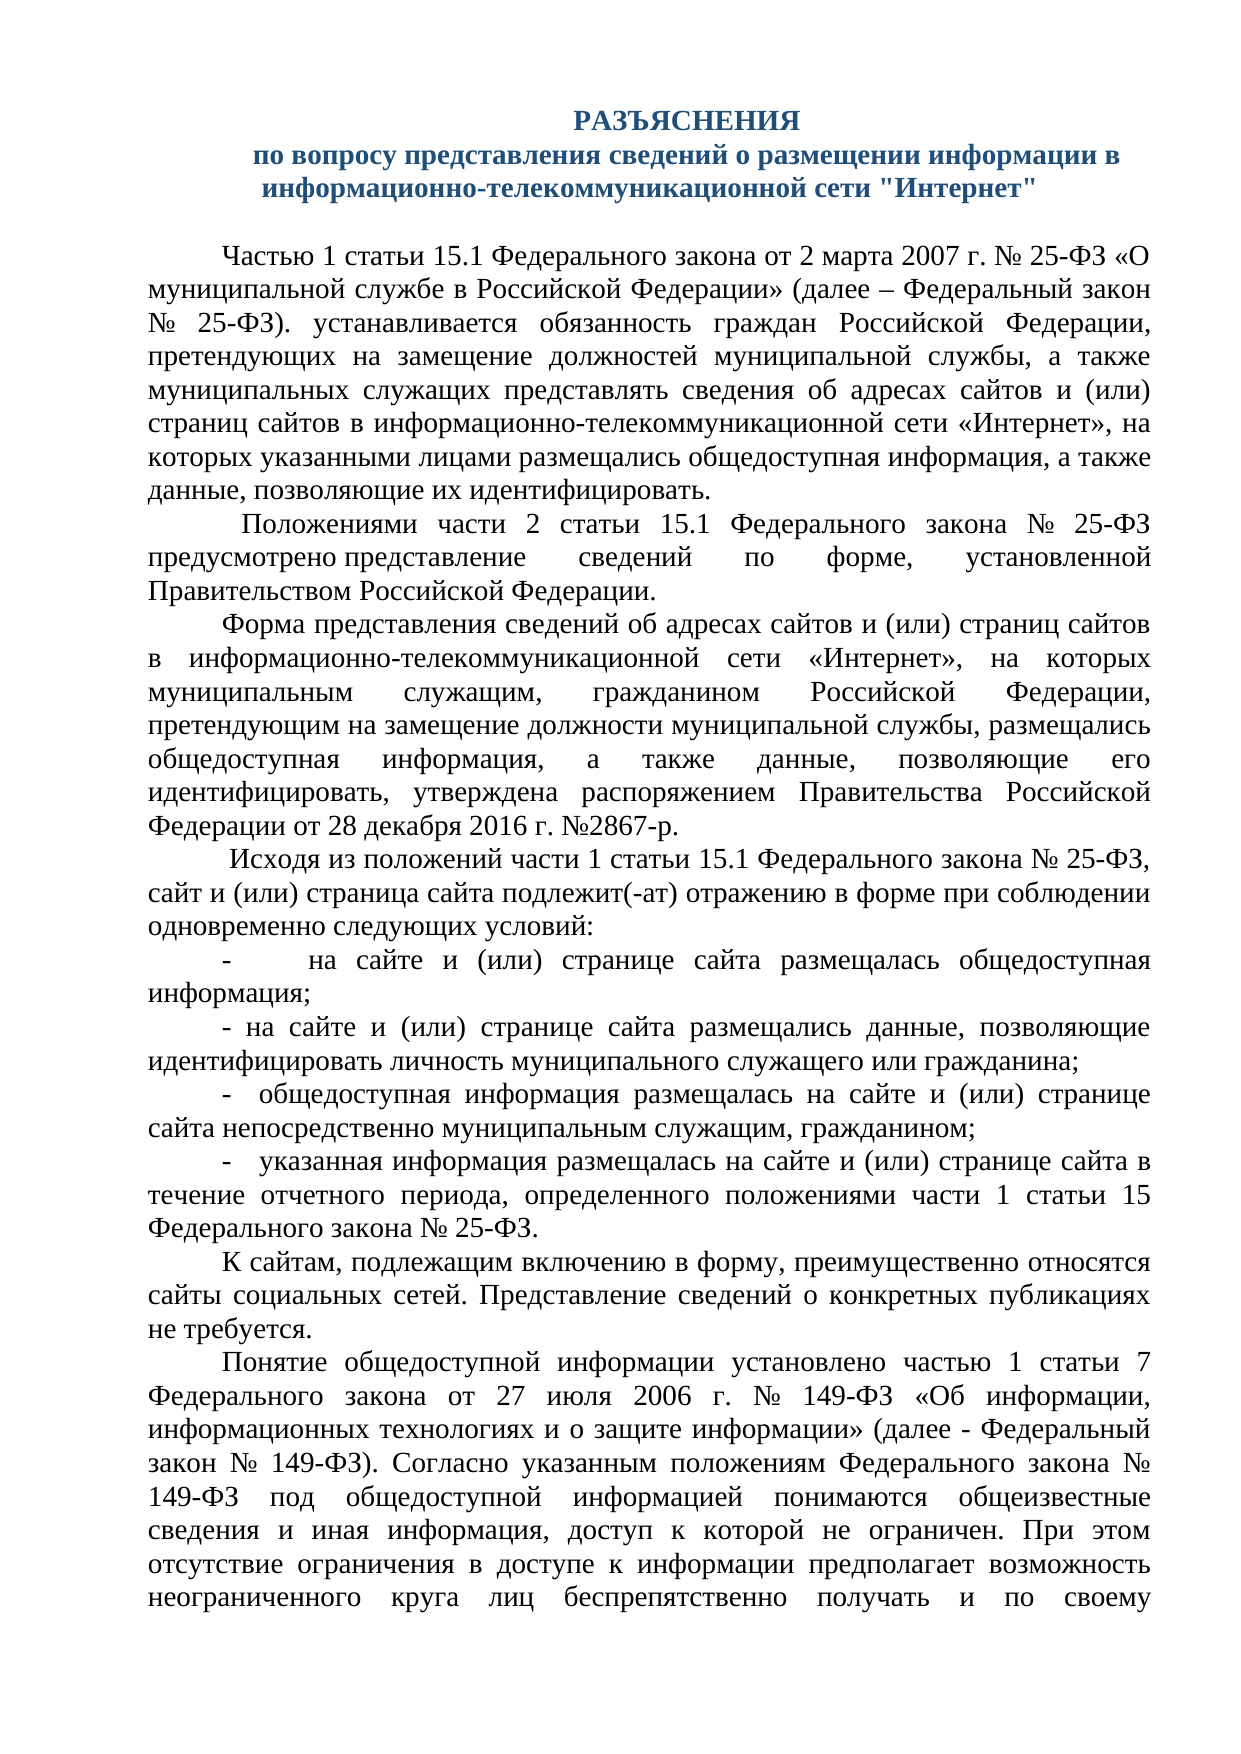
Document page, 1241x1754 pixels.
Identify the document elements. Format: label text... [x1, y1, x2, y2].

text Исходя из положений части 1 статьи 15.1 Федерального закона № 25-ФЗ, сайт и (или) страница сайта подлежит(-ат) отражению в форме при соблюдении одновременно следующих условий: [148, 841, 1152, 942]
text - на сайте и (или) странице сайта размещались данные, позволяющие идентифицировать личность муниципального служащего или гражданина; [148, 1009, 1152, 1076]
text Положениями части 2 статьи 15.1 Федерального закона № 25-ФЗ предусмотрено представление сведений по форме, установленной Правительством Российской Федерации. [148, 506, 1152, 607]
text Форма представления сведений об адресах сайтов и (или) страниц сайтов в информационно-телекоммуникационной сети «Интернет», на которых муниципальным служащим, гражданином Российской Федерации, претендующим на замещение должности муниципальной службы, размещались общедоступная информация, а также данные, позволяющие его идентифицировать, утверждена распоряжением Правительства Российской Федерации от 28 декабря 2016 г. №2867-р. [148, 607, 1152, 841]
text - указанная информация размещалась на сайте и (или) странице сайта в течение отчетного периода, определенного положениями части 1 статьи 15 Федерального закона № 25-ФЗ. [148, 1143, 1152, 1244]
text РАЗЪЯСНЕНИЯ [148, 103, 1152, 137]
text - общедоступная информация размещалась на сайте и (или) странице сайта непосредственно муниципальным служащим, гражданином; [148, 1076, 1152, 1143]
text К сайтам, подлежащим включению в форму, преимущественно относятся сайты социальных сетей. Представление сведений о конкретных публикациях не требуется. [148, 1244, 1152, 1344]
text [148, 1344, 1152, 1613]
text - на сайте и (или) странице сайта размещалась общедоступная информация; [148, 942, 1152, 1009]
text по вопросу представления сведений о размещении информации в информационно-телекоммуникационной сети "Интернет" [148, 137, 1152, 204]
text Частью 1 статьи 15.1 Федерального закона от 2 марта 2007 г. № 25-ФЗ «О муниципальной службе в Российской Федерации» (далее – Федеральный закон № 25-ФЗ). устанавливается обязанность граждан Российской Федерации, претендующих на замещение должностей муниципальной службы, а также муниципальных служащих представлять сведения об адресах сайтов и (или) страниц сайтов в информационно-телекоммуникационной сети «Интернет», на которых указанными лицами размещались общедоступная информация, а также данные, позволяющие их идентифицировать. [148, 238, 1152, 506]
